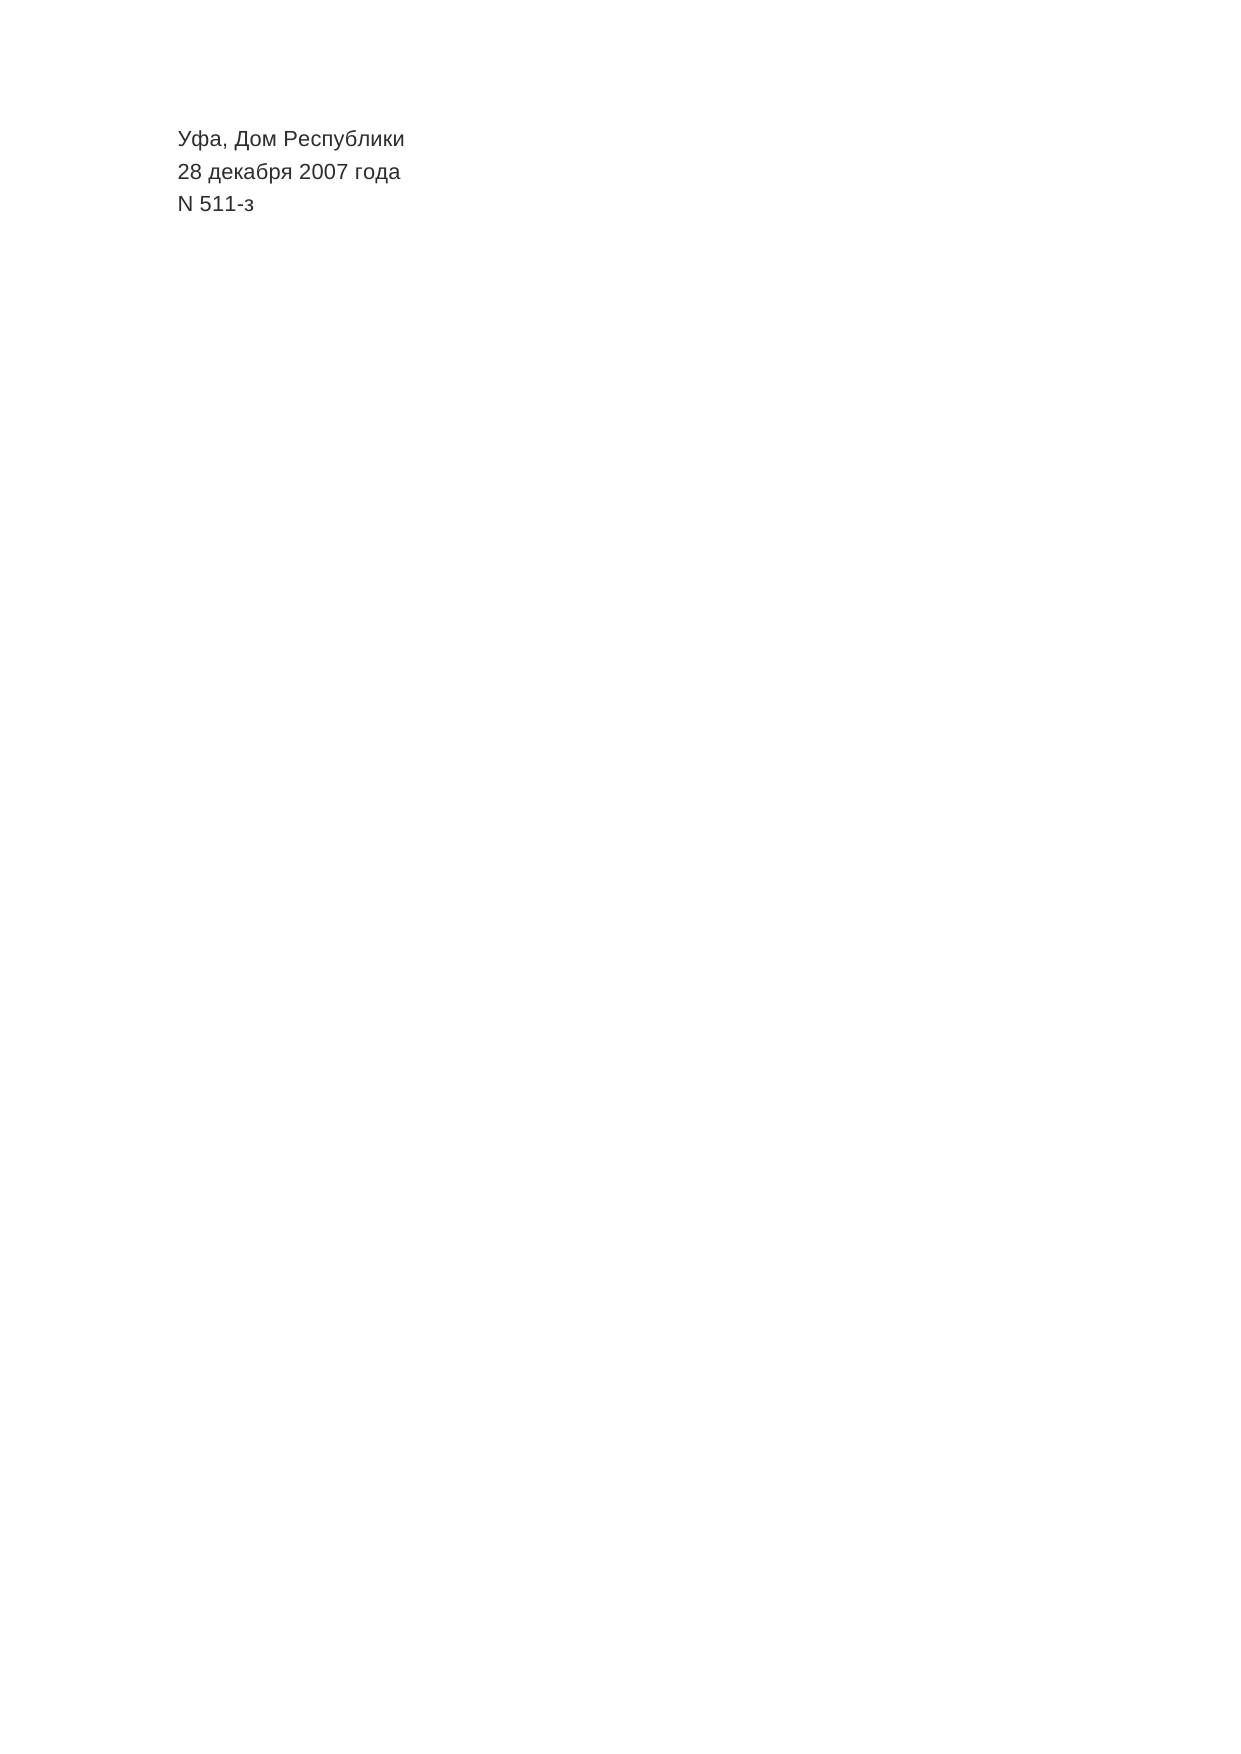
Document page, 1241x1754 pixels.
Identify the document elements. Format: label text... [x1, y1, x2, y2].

text Уфа, Дом Республики 28 декабря 2007 года N 511-з [177, 118, 1152, 217]
